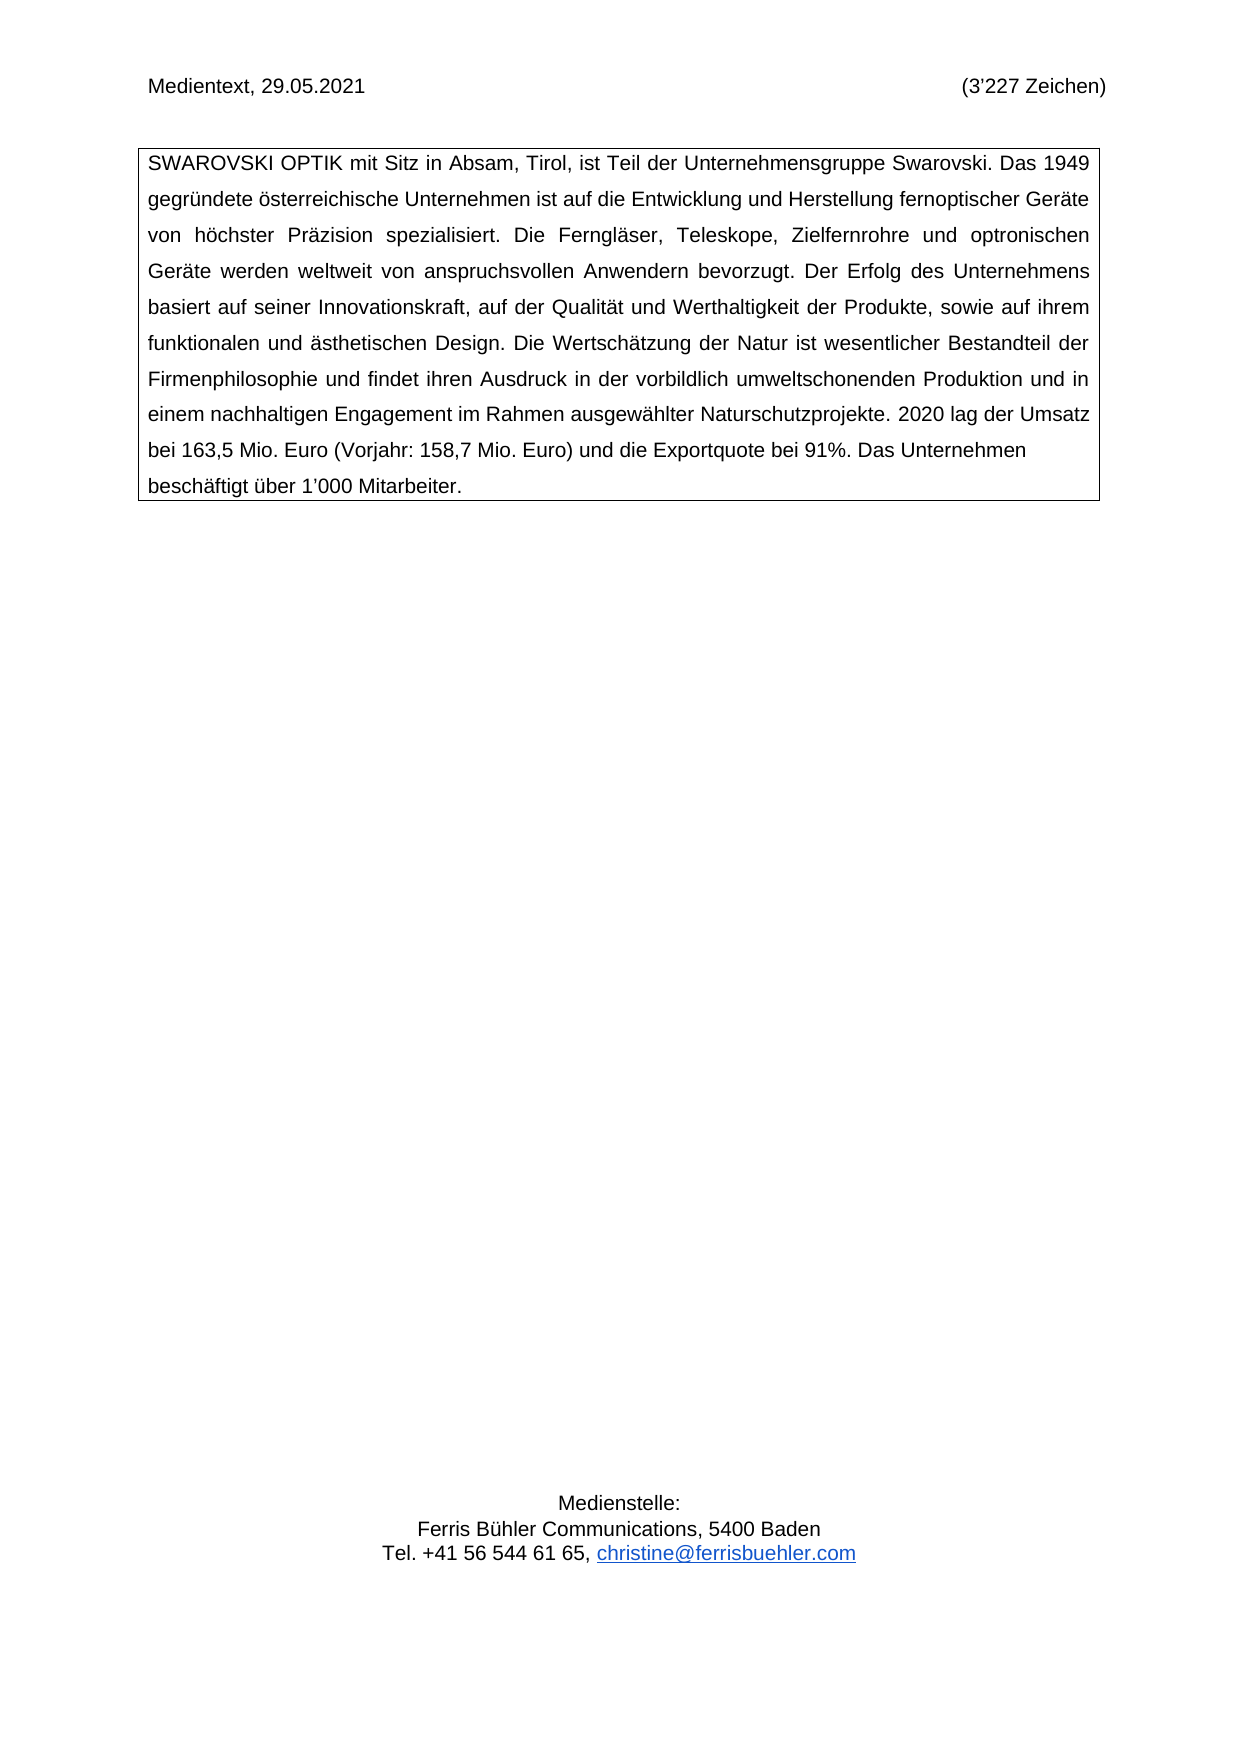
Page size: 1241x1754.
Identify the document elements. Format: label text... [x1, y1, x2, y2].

text SWAROVSKI OPTIK mit Sitz in Absam, Tirol, ist Teil der Unternehmensgruppe Swarovski. Das 1949 gegründete österreichische Unternehmen ist auf die Entwicklung und Herstellung fernoptischer Geräte von höchster Präzision spezialisiert. Die Ferngläser, Teleskope, Zielfernrohre und optronischen Geräte werden weltweit von anspruchsvollen Anwendern bevorzugt. Der Erfolg des Unternehmens basiert auf seiner Innovationskraft, auf der Qualität und Werthaltigkeit der Produkte, sowie auf ihrem funktionalen und ästhetischen Design. Die Wertschätzung der Natur ist wesentlicher Bestandteil der Firmenphilosophie und findet ihren Ausdruck in der vorbildlich umweltschonenden Produktion und in einem nachhaltigen Engagement im Rahmen ausgewählter Naturschutzprojekte. 2020 lag der Umsatz bei 163,5 Mio. Euro (Vorjahr: 158,7 Mio. Euro) und die Exportquote bei 91%. Das Unternehmen [139, 149, 1099, 462]
text beschäftigt über 1’000 Mitarbeiter. [139, 471, 1099, 500]
